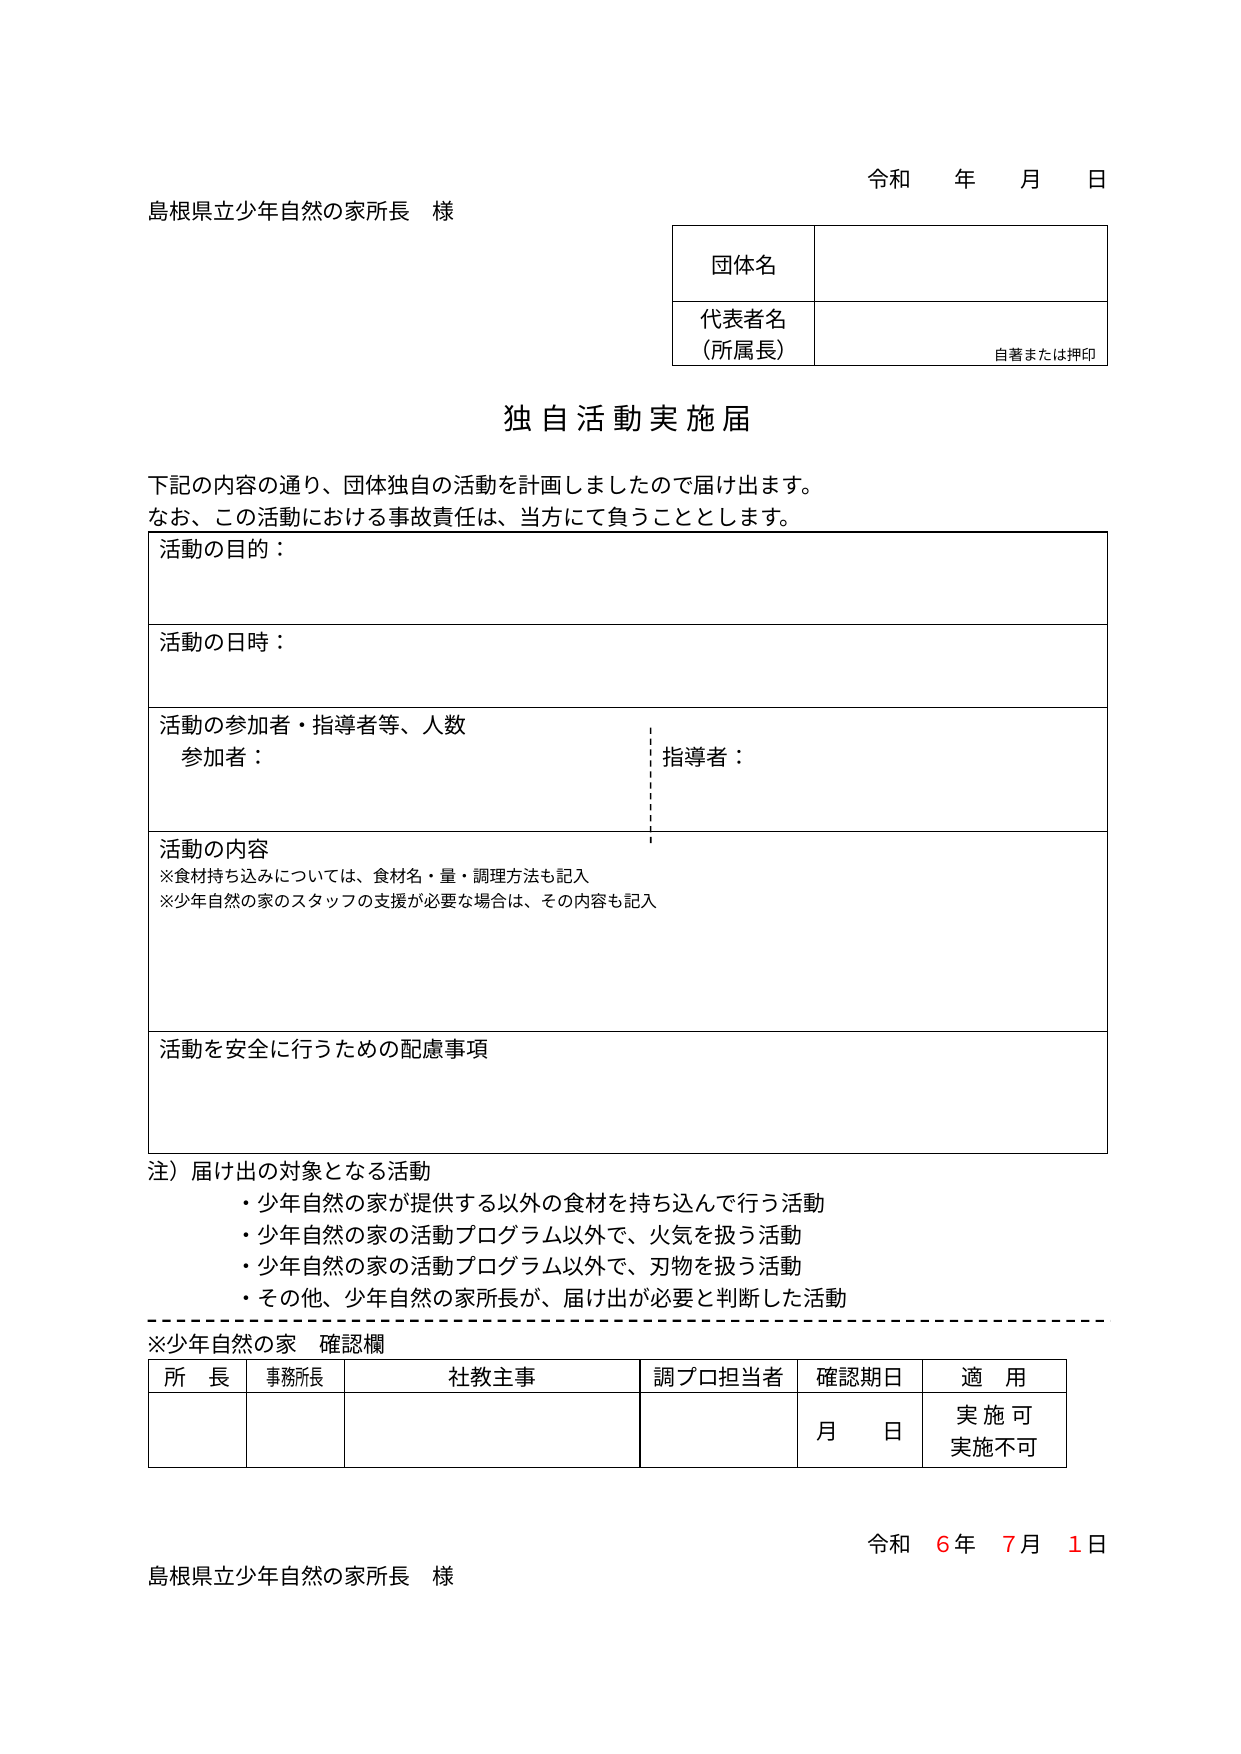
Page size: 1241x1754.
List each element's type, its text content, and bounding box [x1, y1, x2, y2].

table_cell [247, 1393, 344, 1467]
table_cell [641, 1393, 797, 1467]
table_header 確認期日 [798, 1360, 922, 1392]
text 令和 年 月 日 [148, 162, 1107, 194]
text ・少年自然の家の活動プログラム以外で、火気を扱う活動 [148, 1218, 1107, 1249]
table_header 調プロ担当者 [641, 1360, 797, 1392]
table_cell 活動を安全に行うための配慮事項 [149, 1032, 1107, 1153]
table_cell 活動の日時： [149, 625, 1107, 707]
table_cell 活動の内容 ※食材持ち込みについては、食材名・量・調理方法も記入 ※少年自然の家のスタッフの支援が必要な場合は、その内容も記入 [149, 832, 1107, 1031]
text ・少年自然の家が提供する以外の食材を持ち込んで行う活動 [148, 1186, 1107, 1218]
text ・少年自然の家の活動プログラム以外で、刃物を扱う活動 [148, 1249, 1107, 1281]
table_cell [345, 1393, 639, 1467]
text ※少年自然の家 確認欄 [148, 1327, 1107, 1359]
table_header 活動の目的： [149, 533, 1107, 624]
text 令和 ６年 ７月 １日 [148, 1527, 1107, 1559]
table_cell [149, 1393, 246, 1467]
table_header 団体名 [673, 226, 814, 301]
text 下記の内容の通り、団体独自の活動を計画しましたので届け出ます。 [148, 468, 1107, 500]
text 独自活動実施届 [148, 396, 1107, 438]
text 島根県立少年自然の家所長 様 [148, 1559, 1107, 1591]
table_header 所 長 [149, 1360, 246, 1392]
table_cell 自著または押印 [815, 302, 1107, 365]
text なお、この活動における事故責任は、当方にて負うこととします。 [148, 500, 1107, 531]
text ・その他、少年自然の家所長が、届け出が必要と判断した活動 [148, 1281, 1107, 1313]
table_cell 月 日 [798, 1393, 922, 1467]
text 島根県立少年自然の家所長 様 [148, 194, 1107, 225]
table_cell 実施可 実施不可 [923, 1393, 1066, 1467]
table_header 社教主事 [345, 1360, 639, 1392]
table_cell 活動の参加者・指導者等、人数 参加者： 指導者： [149, 708, 1107, 831]
table_header [815, 226, 1107, 301]
table_header 適 用 [923, 1360, 1066, 1392]
table_header 事務所長 [247, 1360, 344, 1392]
table_cell 代表者名 （所属長） [673, 302, 814, 365]
text 注）届け出の対象となる活動 [148, 1154, 1107, 1186]
